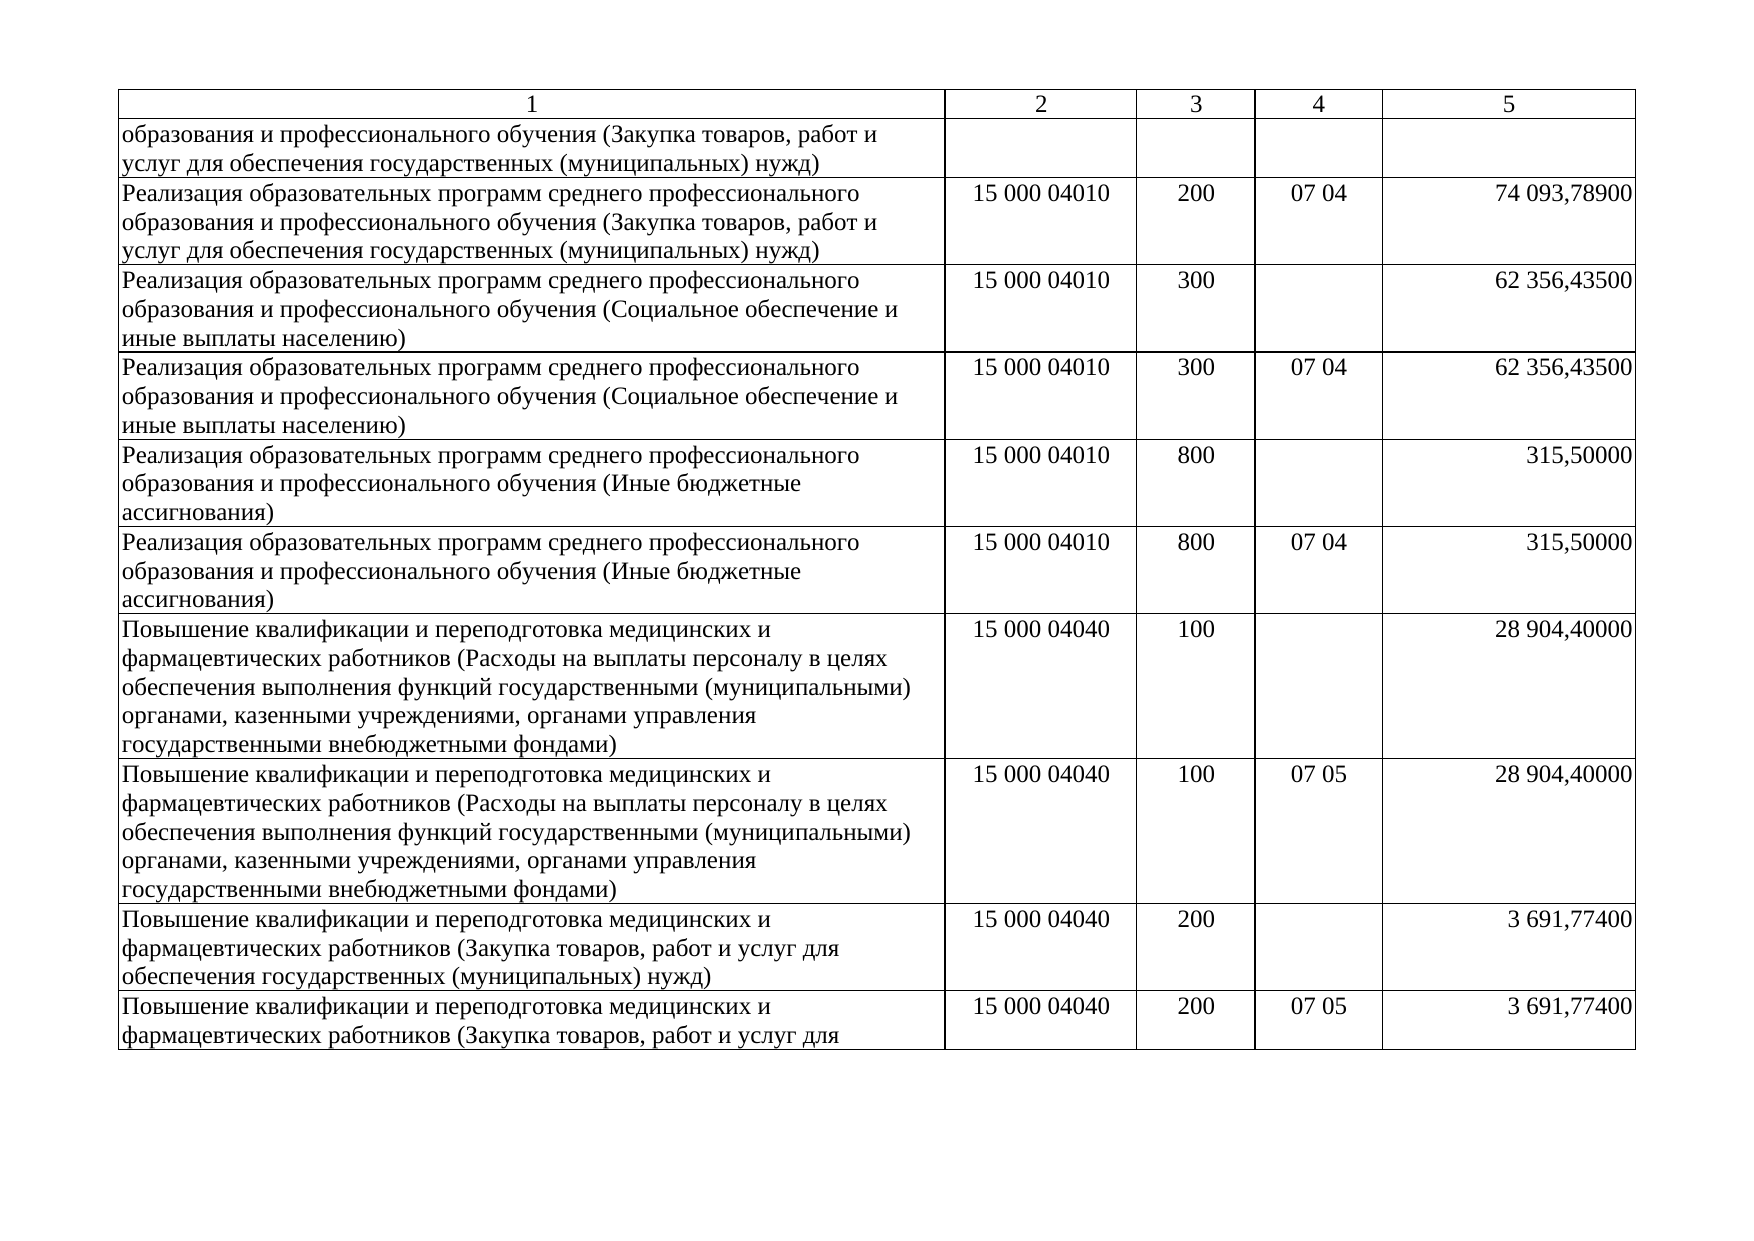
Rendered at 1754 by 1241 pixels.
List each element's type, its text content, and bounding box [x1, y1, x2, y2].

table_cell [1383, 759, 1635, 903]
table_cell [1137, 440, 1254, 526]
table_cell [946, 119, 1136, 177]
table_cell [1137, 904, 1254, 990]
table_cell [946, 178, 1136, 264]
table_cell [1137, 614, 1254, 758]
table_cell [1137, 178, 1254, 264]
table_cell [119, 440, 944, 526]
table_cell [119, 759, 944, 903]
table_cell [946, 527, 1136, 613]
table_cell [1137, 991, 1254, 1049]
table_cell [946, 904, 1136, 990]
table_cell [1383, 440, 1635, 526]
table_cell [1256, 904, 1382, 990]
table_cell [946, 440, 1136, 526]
table_header 1 [119, 90, 944, 118]
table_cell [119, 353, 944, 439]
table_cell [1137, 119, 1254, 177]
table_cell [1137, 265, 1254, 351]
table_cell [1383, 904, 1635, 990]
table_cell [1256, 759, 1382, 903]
table_header 3 [1137, 90, 1254, 118]
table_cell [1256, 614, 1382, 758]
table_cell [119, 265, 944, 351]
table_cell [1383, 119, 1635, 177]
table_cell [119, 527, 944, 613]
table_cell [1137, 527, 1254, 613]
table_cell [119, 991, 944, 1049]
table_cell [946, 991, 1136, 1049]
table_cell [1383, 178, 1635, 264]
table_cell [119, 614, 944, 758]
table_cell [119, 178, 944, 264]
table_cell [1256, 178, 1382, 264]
table_header 4 [1256, 90, 1382, 118]
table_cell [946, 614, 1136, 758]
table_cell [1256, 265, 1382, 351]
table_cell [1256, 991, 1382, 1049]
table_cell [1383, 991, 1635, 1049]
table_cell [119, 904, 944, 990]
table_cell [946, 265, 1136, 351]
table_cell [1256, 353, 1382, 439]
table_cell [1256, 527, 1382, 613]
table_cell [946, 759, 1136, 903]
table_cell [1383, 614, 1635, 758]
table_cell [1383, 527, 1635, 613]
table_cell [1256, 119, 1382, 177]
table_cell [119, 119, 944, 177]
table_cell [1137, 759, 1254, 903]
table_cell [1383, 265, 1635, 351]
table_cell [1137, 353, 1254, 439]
table_header 5 [1383, 90, 1635, 118]
table_header 2 [946, 90, 1136, 118]
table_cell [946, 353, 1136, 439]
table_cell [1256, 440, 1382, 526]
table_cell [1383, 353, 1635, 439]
